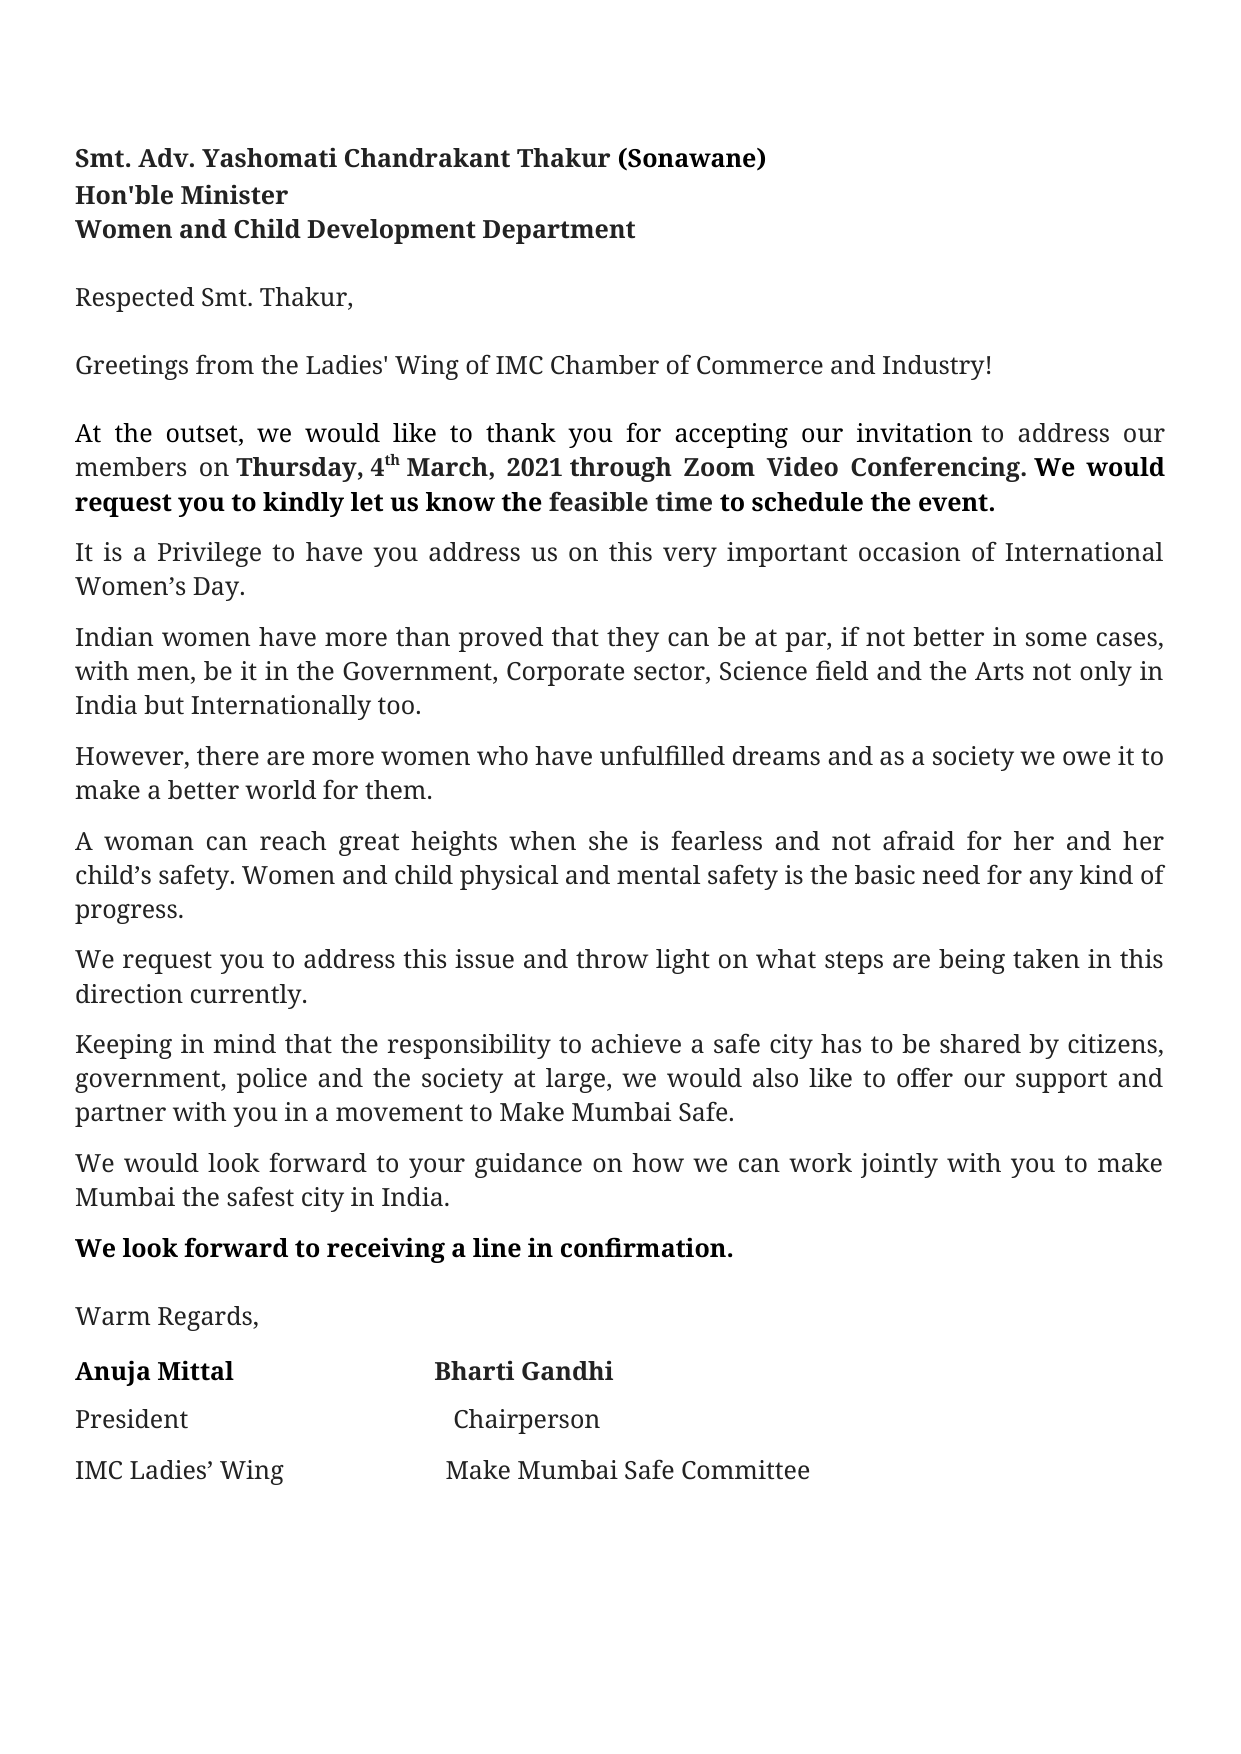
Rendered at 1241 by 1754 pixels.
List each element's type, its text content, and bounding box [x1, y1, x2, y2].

text Warm Regards, [75, 1299, 1165, 1333]
text Hon'ble Minister [75, 178, 1165, 212]
text IMC Ladies’ Wing Make Mumbai Safe Committee [75, 1439, 1165, 1490]
text It is a Privilege to have you address us on this very important occasion of International Women’s Day. [75, 535, 1165, 603]
text We would look forward to your guidance on how we can work jointly with you to make Mumbai the safest city in India. [75, 1146, 1165, 1214]
text President Chairperson [75, 1388, 1165, 1439]
text Indian women have more than proved that they can be at par, if not better in some cases, with men, be it in the Government, Corporate sector, Science field and the Arts not only in India but Internationally too. [75, 620, 1165, 722]
text Women and Child Development Department [75, 212, 1165, 246]
text Greetings from the Ladies' Wing of IMC Chamber of Commerce and Industry! [75, 348, 1165, 382]
text We look forward to receiving a line in confirmation. [75, 1231, 1165, 1265]
text Keeping in mind that the responsibility to achieve a safe city has to be shared by citizens, government, police and the society at large, we would also like to offer our support and partner with you in a movement to Make Mumbai Safe. [75, 1027, 1165, 1129]
text We request you to address this issue and throw light on what steps are being taken in this direction currently. [75, 942, 1165, 1010]
text Smt. Adv. Yashomati Chandrakant Thakur (Sonawane) [75, 112, 1165, 175]
text A woman can reach great heights when she is fearless and not afraid for her and her child’s safety. Women and child physical and mental safety is the basic need for any kind of progress. [75, 823, 1165, 926]
text However, there are more women who have unfulfilled dreams and as a society we owe it to make a better world for them. [75, 738, 1165, 807]
text Anuja Mittal Bharti Gandhi [75, 1354, 1165, 1388]
text Respected Smt. Thakur, [75, 280, 1165, 314]
text At the outset, we would like to thank you for accepting our invitation to address our members on Thursday, 4th March, 2021 through Zoom Video Conferencing. We would request you to kindly let us know the feasible time to schedule the event. [75, 382, 1165, 518]
